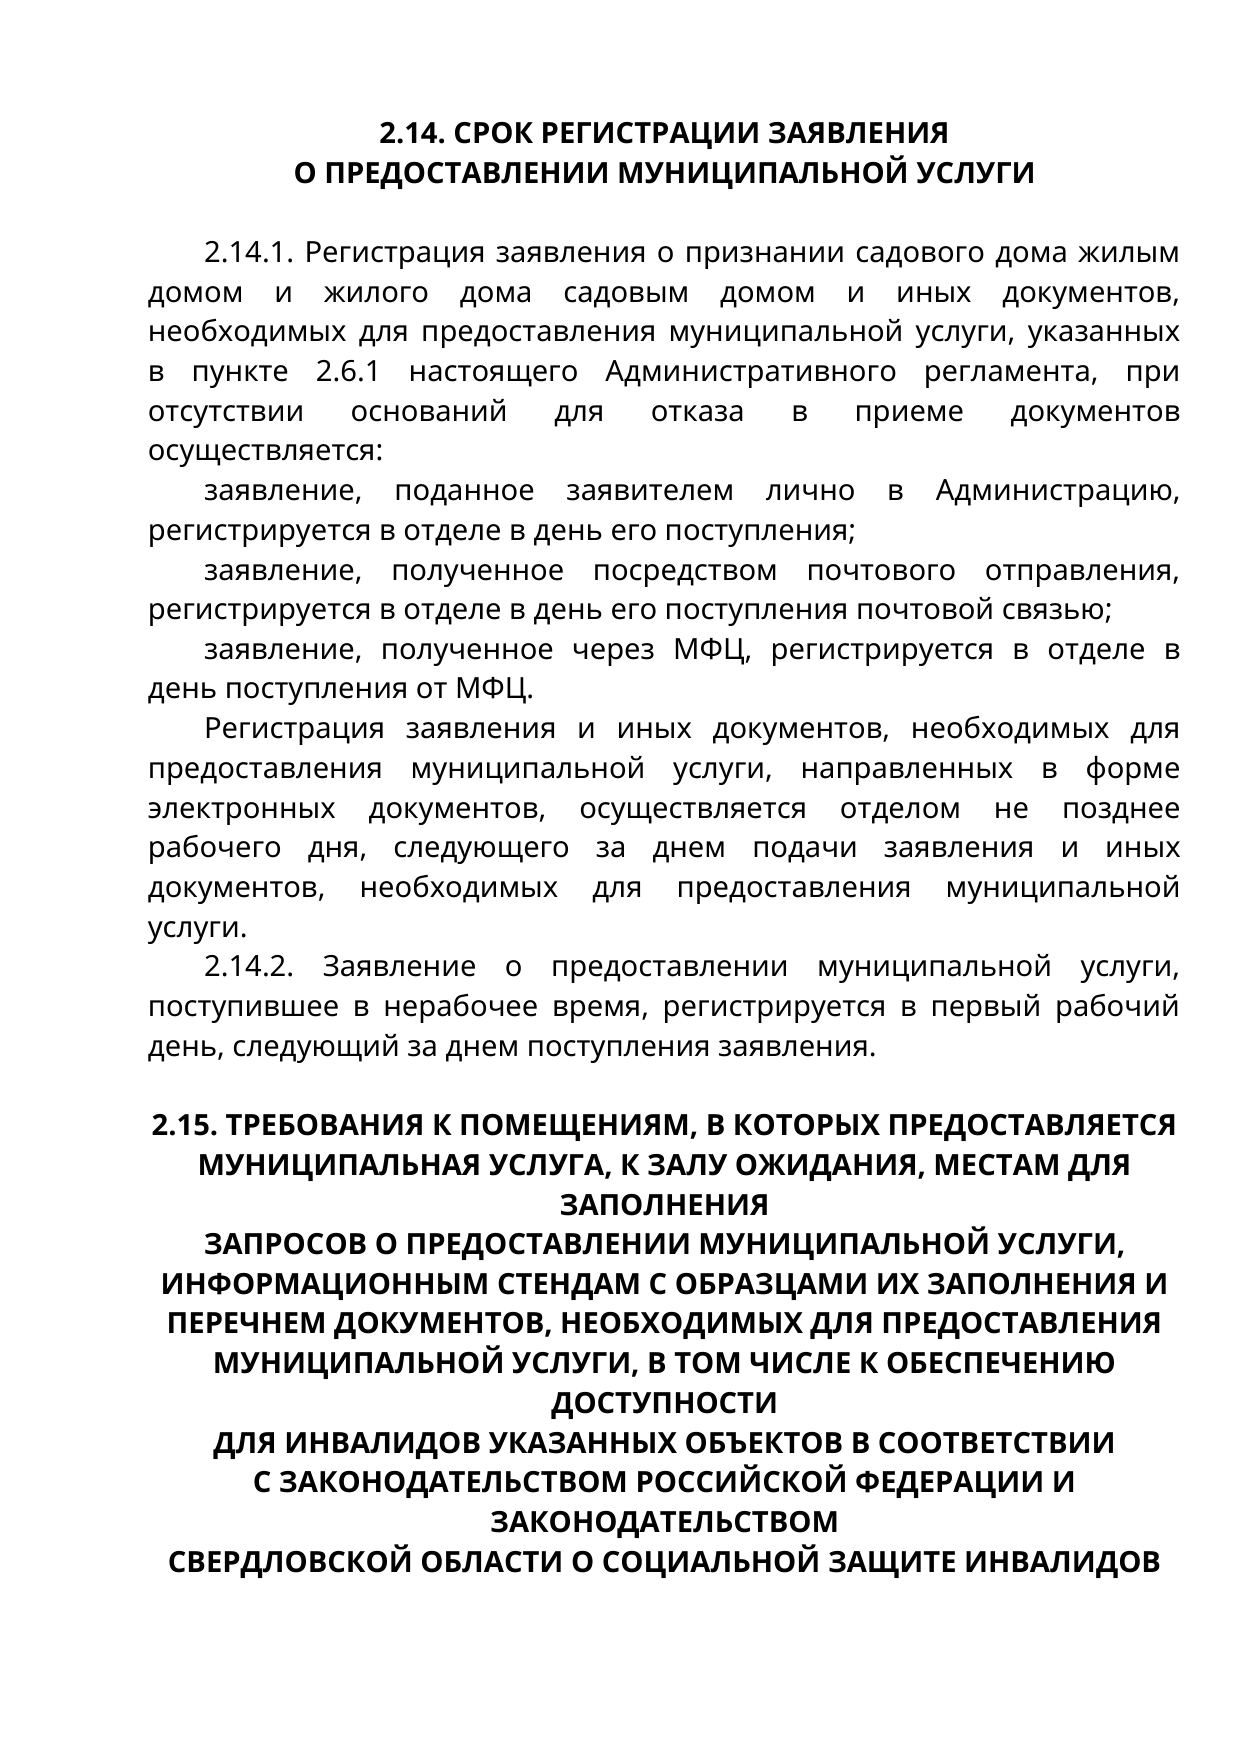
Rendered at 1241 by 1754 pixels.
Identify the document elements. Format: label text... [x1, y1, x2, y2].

title С ЗАКОНОДАТЕЛЬСТВОМ РОССИЙСКОЙ ФЕДЕРАЦИИ И ЗАКОНОДАТЕЛЬСТВОМ [148, 1462, 1181, 1541]
title ИНФОРМАЦИОННЫМ СТЕНДАМ С ОБРАЗЦАМИ ИХ ЗАПОЛНЕНИЯ И [148, 1263, 1181, 1303]
text заявление, полученное посредством почтового отправления, регистрируется в отделе в день его поступления почтовой связью; [148, 549, 1181, 628]
title МУНИЦИПАЛЬНАЯ УСЛУГА, К ЗАЛУ ОЖИДАНИЯ, МЕСТАМ ДЛЯ ЗАПОЛНЕНИЯ [148, 1144, 1181, 1223]
title ЗАПРОСОВ О ПРЕДОСТАВЛЕНИИ МУНИЦИПАЛЬНОЙ УСЛУГИ, [148, 1223, 1181, 1263]
text заявление, полученное через МФЦ, регистрируется в отделе в день поступления от МФЦ. [148, 628, 1181, 707]
title 2.14. СРОК РЕГИСТРАЦИИ ЗАЯВЛЕНИЯ [148, 112, 1181, 152]
title ДЛЯ ИНВАЛИДОВ УКАЗАННЫХ ОБЪЕКТОВ В СООТВЕТСТВИИ [148, 1422, 1181, 1462]
title СВЕРДЛОВСКОЙ ОБЛАСТИ О СОЦИАЛЬНОЙ ЗАЩИТЕ ИНВАЛИДОВ [148, 1541, 1181, 1581]
title МУНИЦИПАЛЬНОЙ УСЛУГИ, В ТОМ ЧИСЛЕ К ОБЕСПЕЧЕНИЮ ДОСТУПНОСТИ [148, 1342, 1181, 1422]
text Регистрация заявления и иных документов, необходимых для предоставления муниципальной услуги, направленных в форме электронных документов, осуществляется отделом не позднее рабочего дня, следующего за днем подачи заявления и иных документов, необходимых для предоставления муниципальной услуги. [148, 707, 1181, 946]
text 2.14.1. Регистрация заявления о признании садового дома жилым домом и жилого дома садовым домом и иных документов, необходимых для предоставления муниципальной услуги, указанных в пункте 2.6.1 настоящего Административного регламента, при отсутствии оснований для отказа в приеме документов осуществляется: [148, 231, 1181, 469]
text заявление, поданное заявителем лично в Администрацию, регистрируется в отделе в день его поступления; [148, 469, 1181, 549]
title 2.15. ТРЕБОВАНИЯ К ПОМЕЩЕНИЯМ, В КОТОРЫХ ПРЕДОСТАВЛЯЕТСЯ [148, 1104, 1181, 1144]
title ПЕРЕЧНЕМ ДОКУМЕНТОВ, НЕОБХОДИМЫХ ДЛЯ ПРЕДОСТАВЛЕНИЯ [148, 1303, 1181, 1342]
title О ПРЕДОСТАВЛЕНИИ МУНИЦИПАЛЬНОЙ УСЛУГИ [148, 152, 1181, 192]
text 2.14.2. Заявление о предоставлении муниципальной услуги, поступившее в нерабочее время, регистрируется в первый рабочий день, следующий за днем поступления заявления. [148, 946, 1181, 1065]
